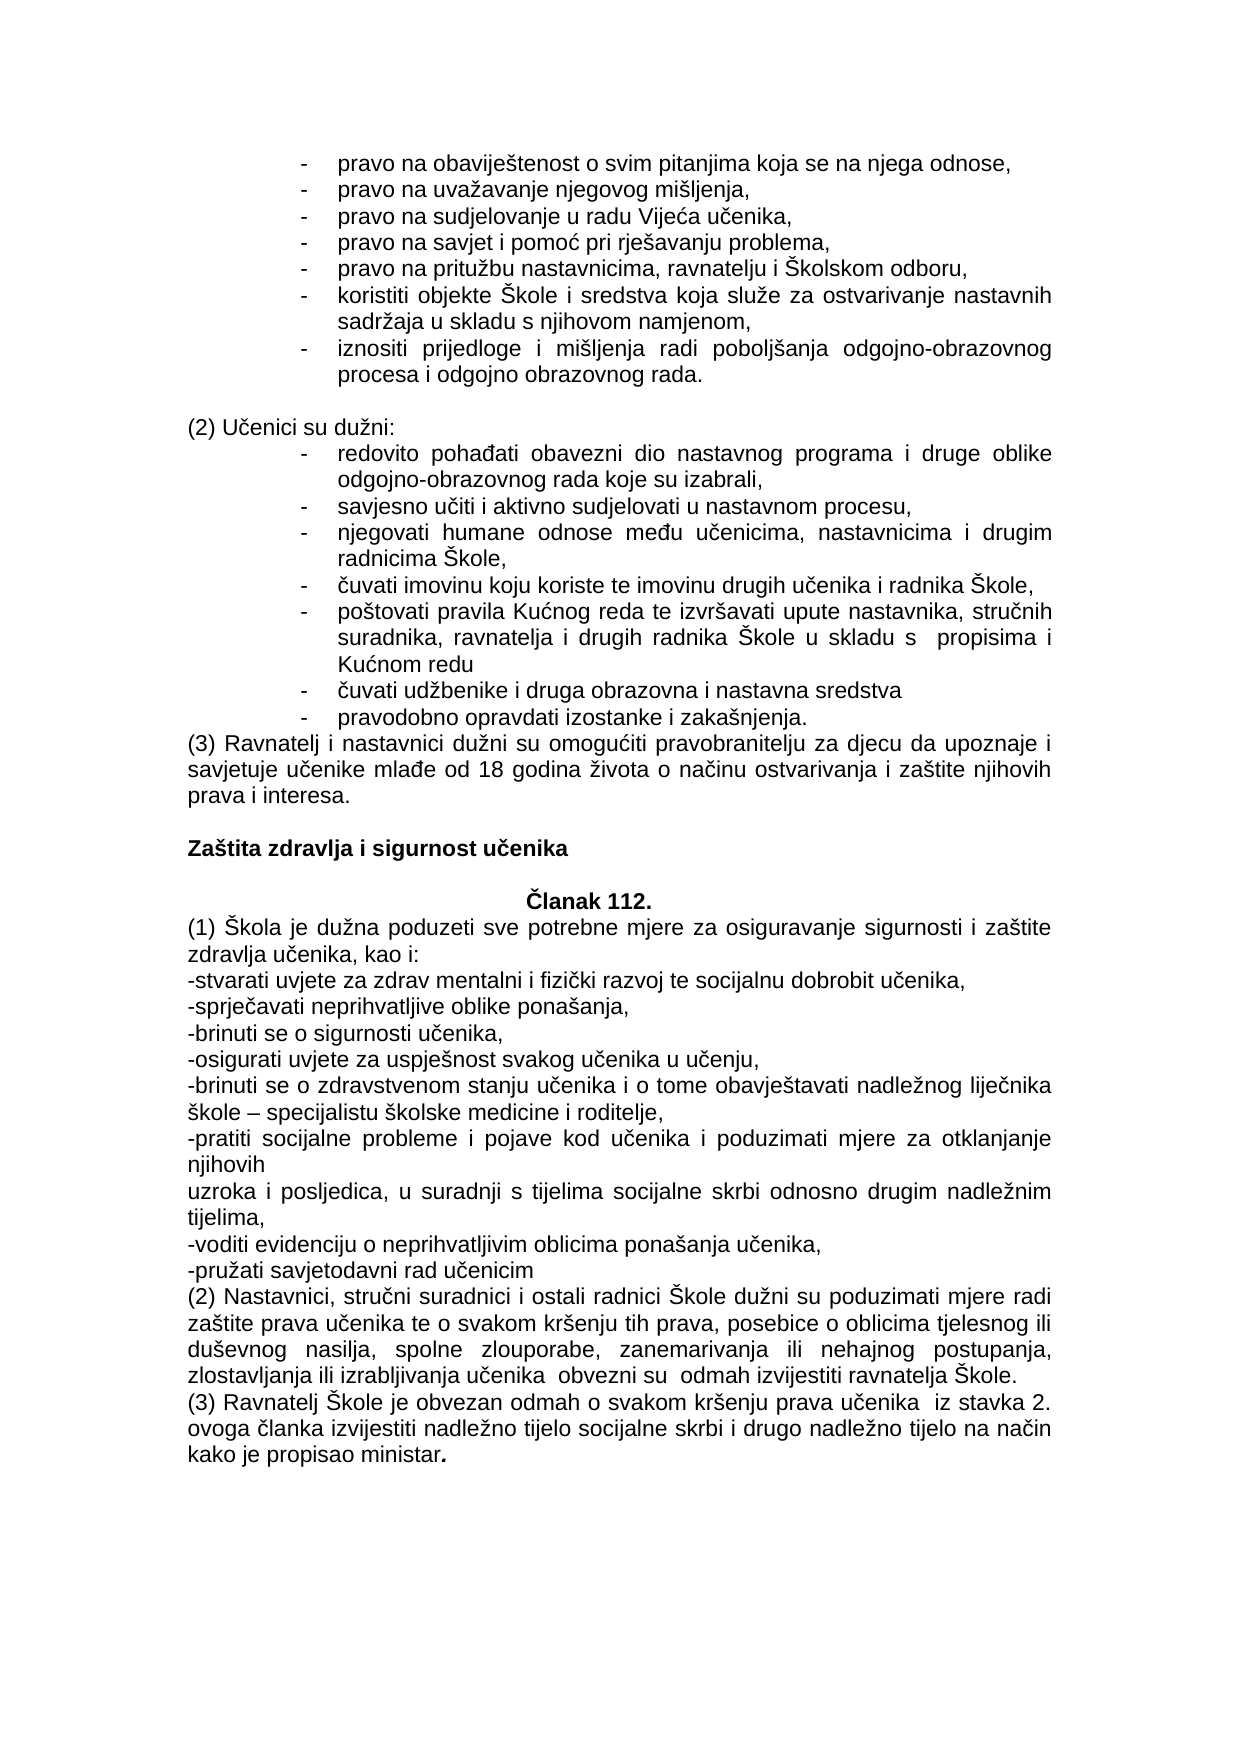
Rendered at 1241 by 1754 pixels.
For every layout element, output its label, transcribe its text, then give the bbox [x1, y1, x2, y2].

text -pratiti socijalne probleme i pojave kod učenika i poduzimati mjere za otklanjanje njihovih [187, 1125, 1053, 1178]
list pravo na sudjelovanje u radu Vijeća učenika, [300, 203, 1053, 229]
list pravo na savjet i pomoć pri rješavanju problema, [300, 229, 1053, 255]
text -voditi evidenciju o neprihvatljivim oblicima ponašanja učenika, [187, 1231, 1053, 1257]
list pravo na obaviještenost o svim pitanjima koja se na njega odnose, [300, 150, 1053, 176]
list redovito pohađati obavezni dio nastavnog programa i druge oblike odgojno-obrazovnog rada koje su izabrali, [300, 440, 1053, 493]
text Zaštita zdravlja i sigurnost učenika [187, 835, 1053, 862]
text -brinuti se o sigurnosti učenika, [187, 1020, 1053, 1046]
list poštovati pravila Kućnog reda te izvršavati upute nastavnika, stručnih suradnika, ravnatelja i drugih radnika Škole u skladu s propisima i Kućnom redu [300, 598, 1053, 677]
text -sprječavati neprihvatljive oblike ponašanja, [187, 993, 1053, 1020]
text -osigurati uvjete za uspješnost svakog učenika u učenju, [187, 1046, 1053, 1072]
text (2) Učenici su dužni: [187, 413, 1053, 440]
list pravo na pritužbu nastavnicima, ravnatelju i Školskom odboru, [300, 255, 1053, 282]
text Članak 112. [187, 888, 1053, 914]
list savjesno učiti i aktivno sudjelovati u nastavnom procesu, [300, 493, 1053, 519]
list pravodobno opravdati izostanke i zakašnjenja. [300, 703, 1053, 730]
list iznositi prijedloge i mišljenja radi poboljšanja odgojno-obrazovnog procesa i odgojno obrazovnog rada. [300, 334, 1053, 387]
text -stvarati uvjete za zdrav mentalni i fizički razvoj te socijalnu dobrobit učenika, [187, 967, 1053, 993]
list pravo na uvažavanje njegovog mišljenja, [300, 176, 1053, 203]
list koristiti objekte Škole i sredstva koja služe za ostvarivanje nastavnih sadržaja u skladu s njihovom namjenom, [300, 282, 1053, 334]
text (3) Ravnatelj i nastavnici dužni su omogućiti pravobranitelju za djecu da upoznaje i savjetuje učenike mlađe od 18 godina života o načinu ostvarivanja i zaštite njihovih prava i interesa. [187, 730, 1053, 809]
text (3) Ravnatelj Škole je obvezan odmah o svakom kršenju prava učenika iz stavka 2. ovoga članka izvijestiti nadležno tijelo socijalne skrbi i drugo nadležno tijelo na način kako je propisao ministar. [187, 1389, 1053, 1468]
list njegovati humane odnose među učenicima, nastavnicima i drugim radnicima Škole, [300, 519, 1053, 572]
list čuvati imovinu koju koriste te imovinu drugih učenika i radnika Škole, [300, 572, 1053, 598]
text uzroka i posljedica, u suradnji s tijelima socijalne skrbi odnosno drugim nadležnim tijelima, [187, 1178, 1053, 1231]
text -brinuti se o zdravstvenom stanju učenika i o tome obavještavati nadležnog liječnika škole – specijalistu školske medicine i roditelje, [187, 1072, 1053, 1125]
text (2) Nastavnici, stručni suradnici i ostali radnici Škole dužni su poduzimati mjere radi zaštite prava učenika te o svakom kršenju tih prava, posebice o oblicima tjelesnog ili duševnog nasilja, spolne zlouporabe, zanemarivanja ili nehajnog postupanja, zlostavljanja ili izrabljivanja učenika obvezni su odmah izvijestiti ravnatelja Škole. [187, 1283, 1053, 1389]
text (1) Škola je dužna poduzeti sve potrebne mjere za osiguravanje sigurnosti i zaštite zdravlja učenika, kao i: [187, 914, 1053, 967]
text -pružati savjetodavni rad učenicim [187, 1257, 1053, 1283]
list čuvati udžbenike i druga obrazovna i nastavna sredstva [300, 677, 1053, 703]
